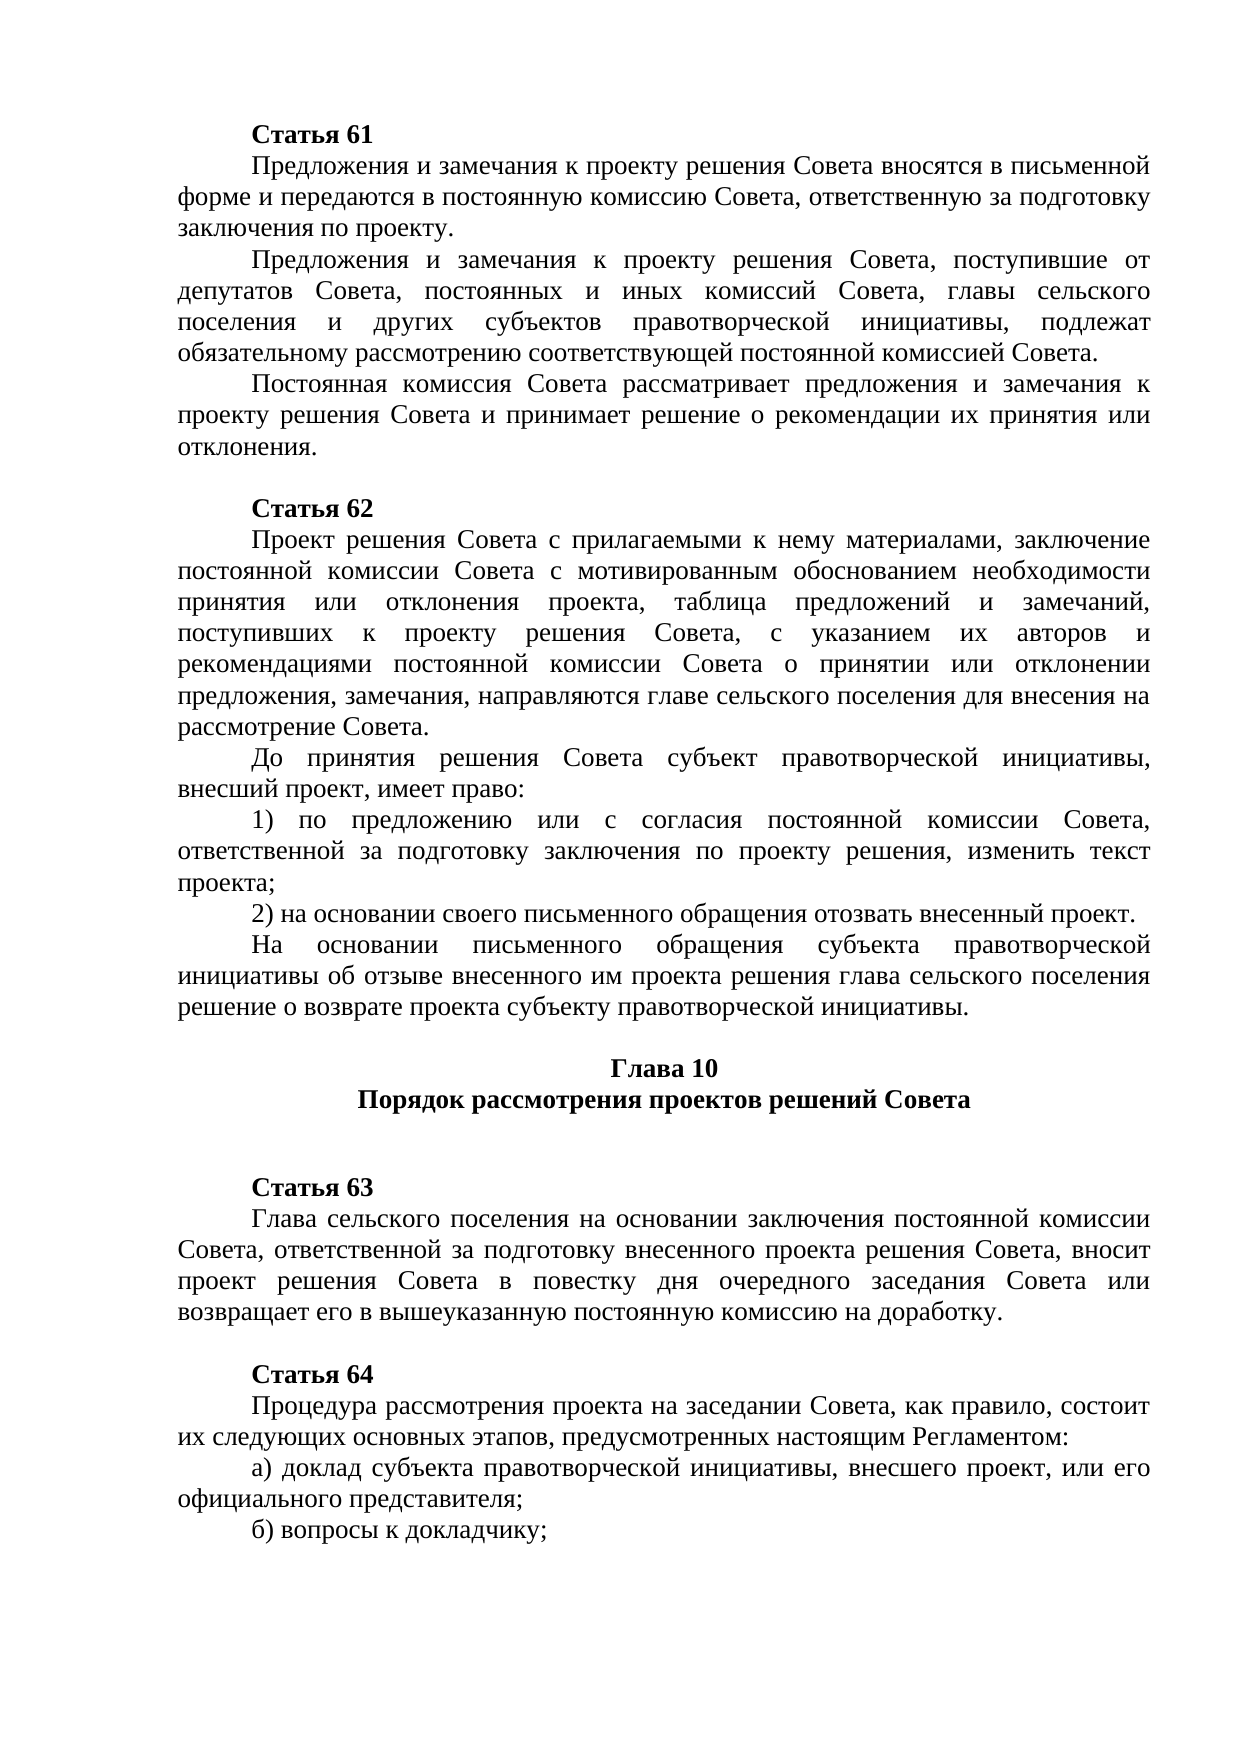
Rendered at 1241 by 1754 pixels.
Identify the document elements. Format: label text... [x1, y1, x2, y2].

text Статья 64 [177, 1358, 1152, 1389]
text До принятия решения Совета субъект правотворческой инициативы, внесший проект, имеет право: [177, 741, 1152, 803]
text Процедура рассмотрения проекта на заседании Совета, как правило, состоит их следующих основных этапов, предусмотренных настоящим Регламентом: [177, 1389, 1152, 1451]
text а) доклад субъекта правотворческой инициативы, внесшего проект, или его официального представителя; [177, 1451, 1152, 1513]
text Глава 10 [177, 1052, 1152, 1084]
text Глава сельского поселения на основании заключения постоянной комиссии Совета, ответственной за подготовку внесенного проекта решения Совета, вносит проект решения Совета в повестку дня очередного заседания Совета или возвращает его в вышеуказанную постоянную комиссию на доработку. [177, 1202, 1152, 1327]
text Постоянная комиссия Совета рассматривает предложения и замечания к проекту решения Совета и принимает решение о рекомендации их принятия или отклонения. [177, 367, 1152, 461]
text Статья 61 [177, 118, 1152, 149]
text 1) по предложению или с согласия постоянной комиссии Совета, ответственной за подготовку заключения по проекту решения, изменить текст проекта; [177, 803, 1152, 897]
text 2) на основании своего письменного обращения отозвать внесенный проект. [177, 897, 1152, 928]
text Проект решения Совета с прилагаемыми к нему материалами, заключение постоянной комиссии Совета с мотивированным обоснованием необходимости принятия или отклонения проекта, таблица предложений и замечаний, поступивших к проекту решения Совета, с указанием их авторов и рекомендациями постоянной комиссии Совета о принятии или отклонении предложения, замечания, направляются главе сельского поселения для внесения на рассмотрение Совета. [177, 523, 1152, 741]
text Порядок рассмотрения проектов решений Совета [177, 1084, 1152, 1115]
text б) вопросы к докладчику; [177, 1513, 1152, 1545]
text Статья 63 [177, 1171, 1152, 1202]
text Предложения и замечания к проекту решения Совета, поступившие от депутатов Совета, постоянных и иных комиссий Совета, главы сельского поселения и других субъектов правотворческой инициативы, подлежат обязательному рассмотрению соответствующей постоянной комиссией Совета. [177, 243, 1152, 367]
text Статья 62 [177, 492, 1152, 523]
text Предложения и замечания к проекту решения Совета вносятся в письменной форме и передаются в постоянную комиссию Совета, ответственную за подготовку заключения по проекту. [177, 149, 1152, 243]
text На основании письменного обращения субъекта правотворческой инициативы об отзыве внесенного им проекта решения глава сельского поселения решение о возврате проекта субъекту правотворческой инициативы. [177, 928, 1152, 1021]
